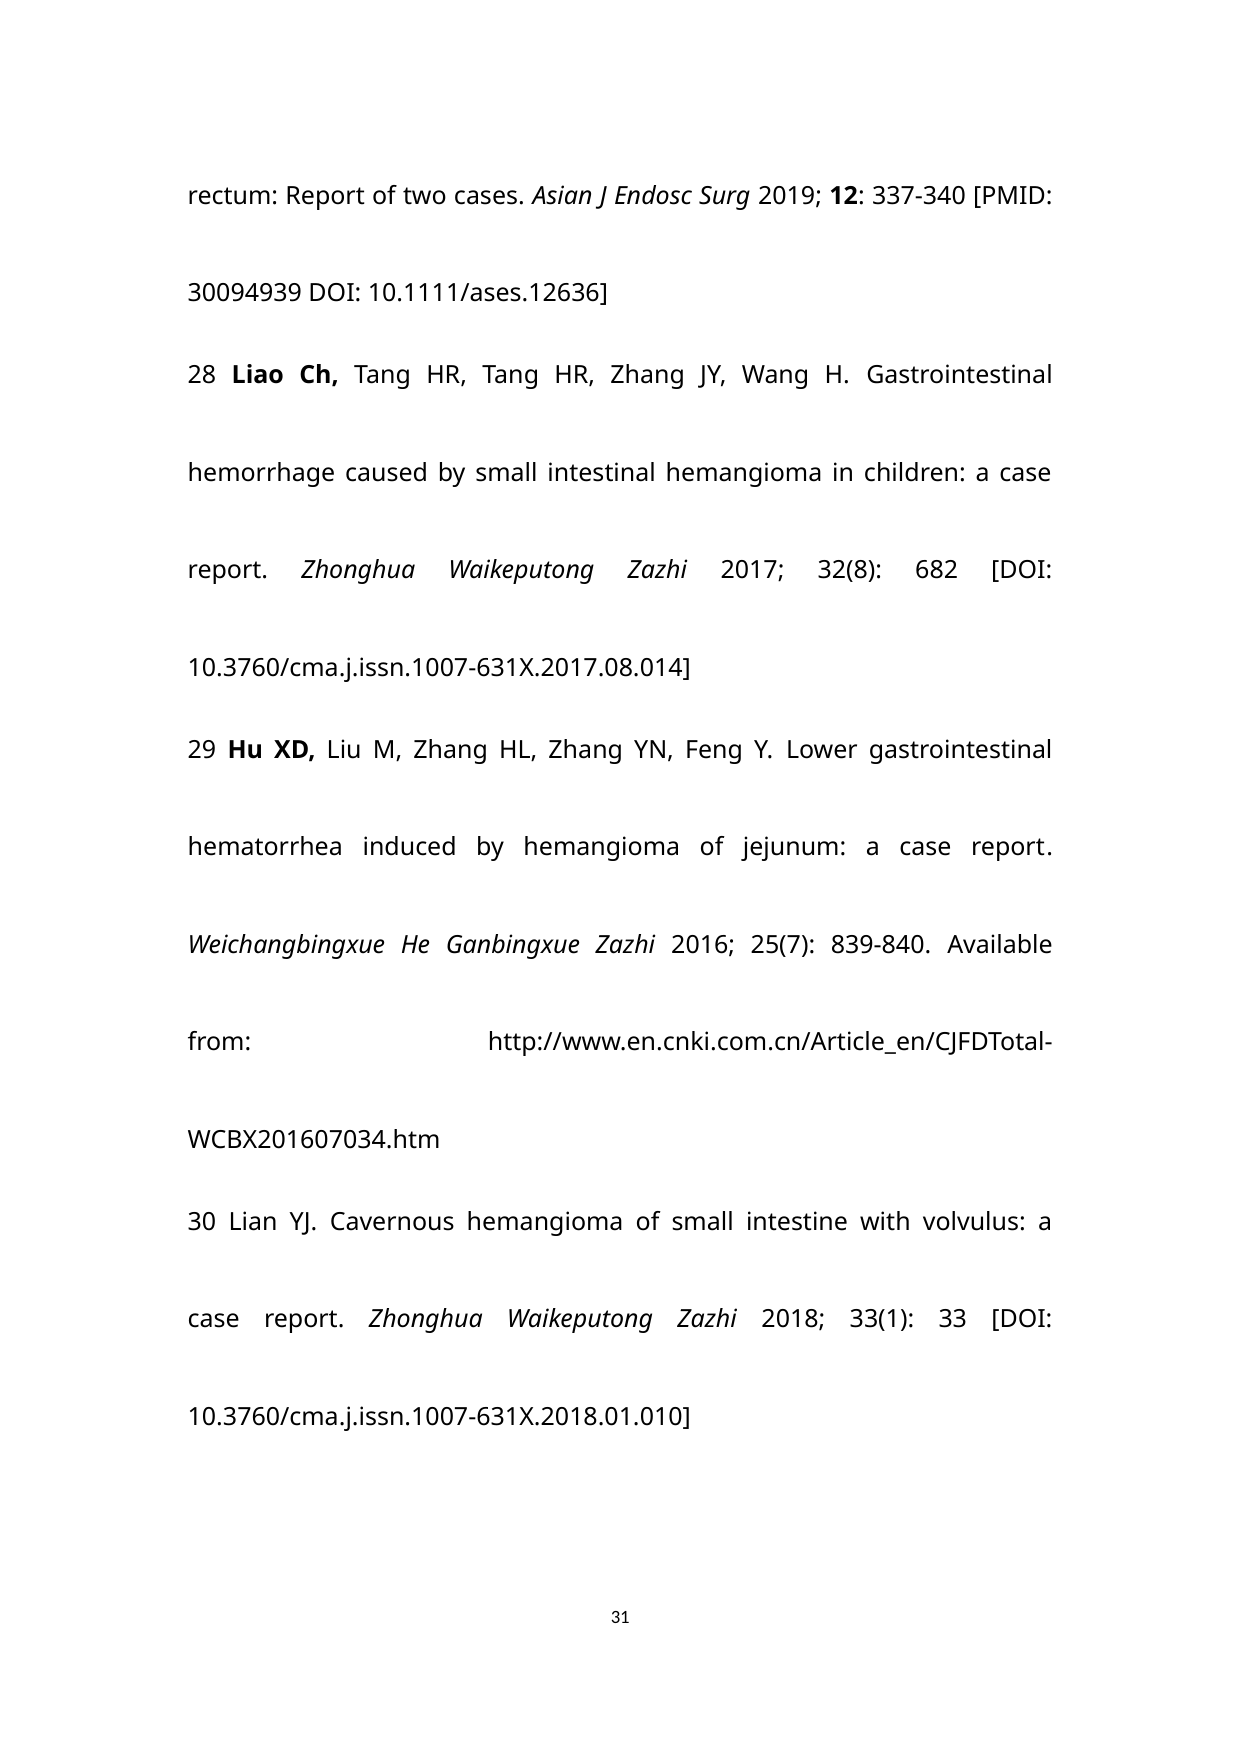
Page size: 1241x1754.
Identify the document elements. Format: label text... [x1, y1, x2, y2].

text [187, 162, 1053, 324]
text 29 Hu XD, Liu M, Zhang HL, Zhang YN, Feng Y. Lower gastrointestinal hematorrhea induced by hemangioma of jejunum: a case report. Weichangbingxue He Ganbingxue Zazhi 2016; 25(7): 839-840. Available from: http://www.en.cnki.com.cn/Article_en/CJFDTotal-WCBX201607034.htm [187, 716, 1053, 1171]
text 30 Lian YJ. Cavernous hemangioma of small intestine with volvulus: a case report. Zhonghua Waikeputong Zazhi 2018; 33(1): 33 [DOI: 10.3760/cma.j.issn.1007-631X.2018.01.010] [187, 1188, 1053, 1448]
text 28 Liao Ch, Tang HR, Tang HR, Zhang JY, Wang H. Gastrointestinal hemorrhage caused by small intestinal hemangioma in children: a case report. Zhonghua Waikeputong Zazhi 2017; 32(8): 682 [DOI: 10.3760/cma.j.issn.1007-631X.2017.08.014] [187, 341, 1053, 699]
